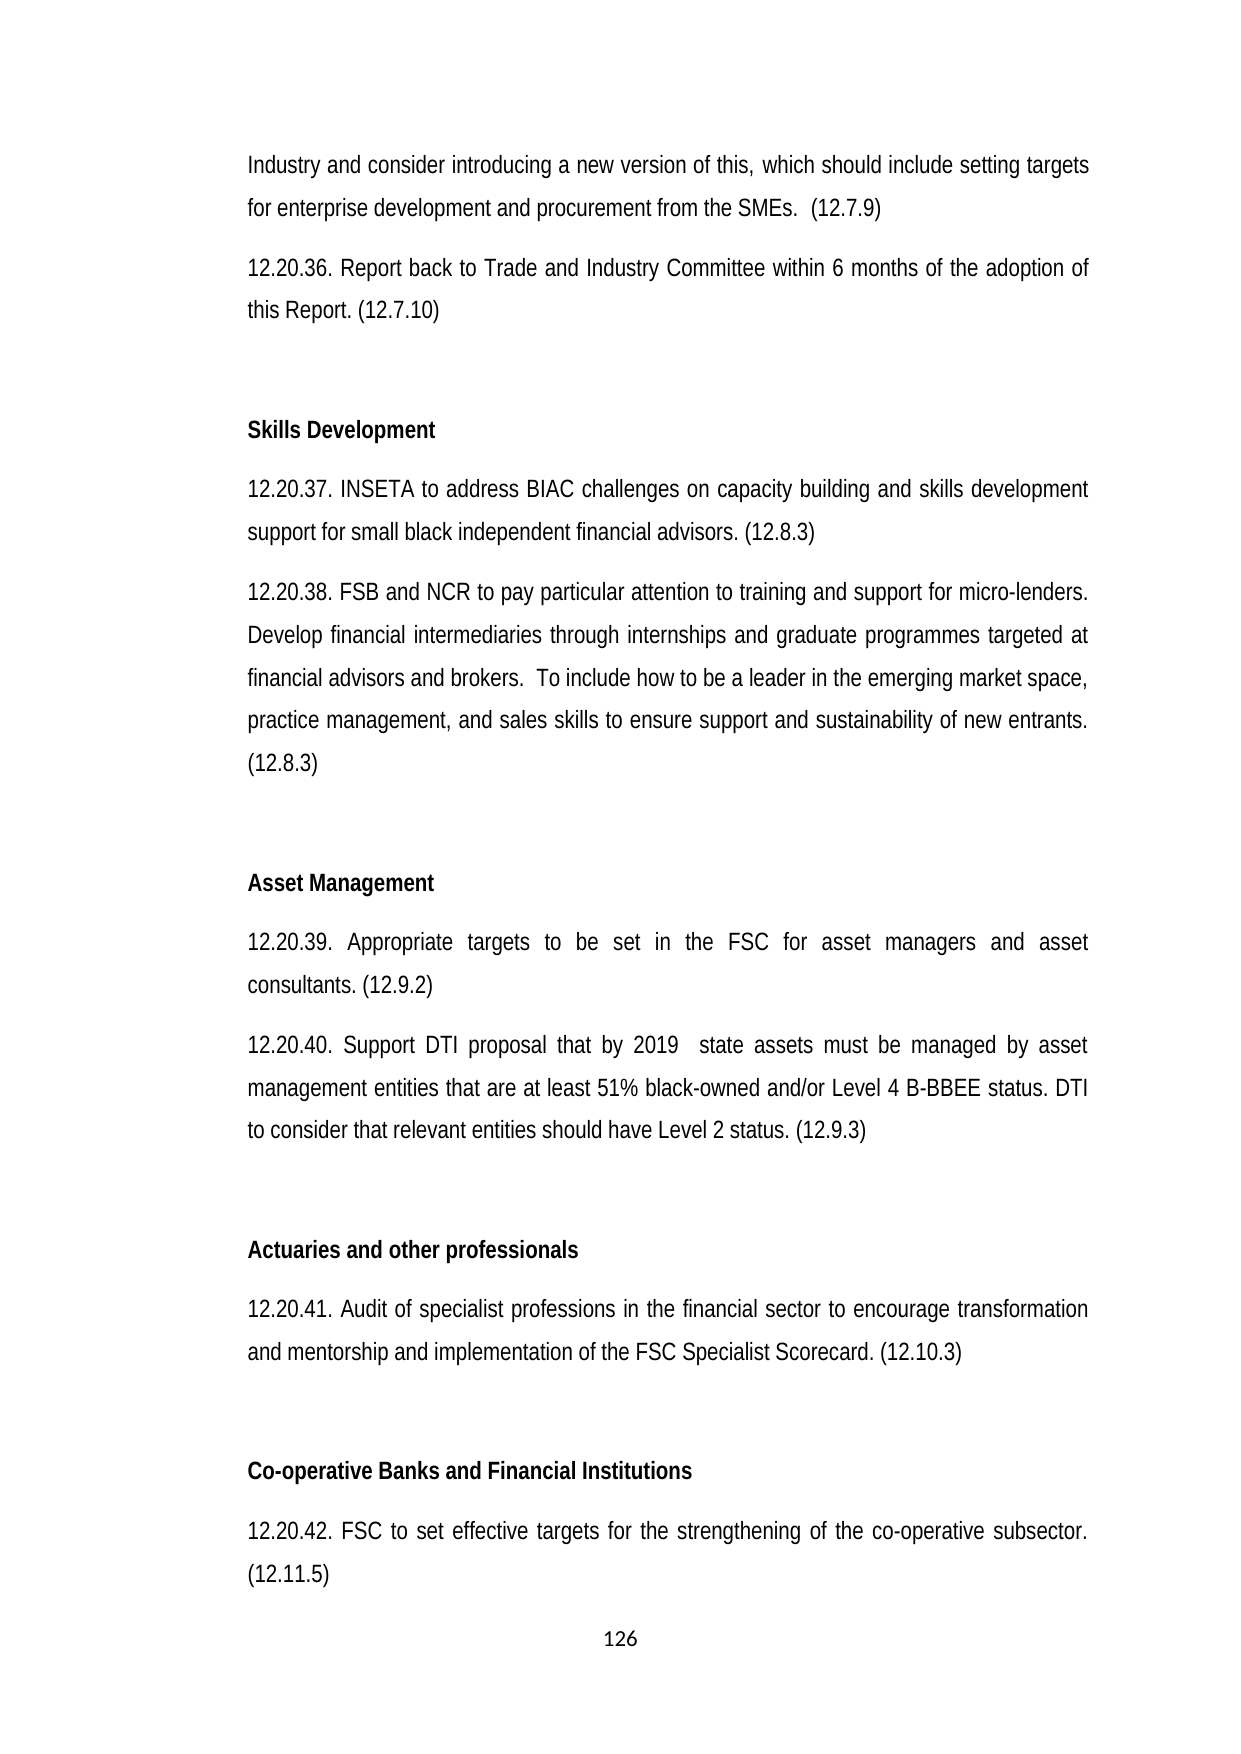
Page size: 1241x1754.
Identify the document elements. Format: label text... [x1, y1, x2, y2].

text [247, 150, 1090, 222]
text 12.20.42. FSC to set effective targets for the strengthening of the co-operative subsector. (12.11.5) [247, 1516, 1090, 1587]
text 12.20.36. Report back to Trade and Industry Committee within 6 months of the adoption of this Report. (12.7.10) [247, 252, 1090, 324]
text Actuaries and other professionals [247, 1234, 1090, 1263]
text 12.20.40. Support DTI proposal that by 2019 state assets must be managed by asset management entities that are at least 51% black-owned and/or Level 4 B-BBEE status. DTI to consider that relevant entities should have Level 2 status. (12.9.3) [247, 1029, 1090, 1144]
text 12.20.41. Audit of specialist professions in the financial sector to encourage transformation and mentorship and implementation of the FSC Specialist Scorecard. (12.10.3) [247, 1294, 1090, 1366]
text Asset Management [247, 867, 1090, 896]
text 12.20.38. FSB and NCR to pay particular attention to training and support for micro-lenders. Develop financial intermediaries through internships and graduate programmes targeted at financial advisors and brokers. To include how to be a leader in the emerging market space, practice management, and sales skills to ensure support and sustainability of new entrants. (12.8.3) [247, 577, 1090, 777]
text 12.20.39. Appropriate targets to be set in the FSC for asset managers and asset consultants. (12.9.2) [247, 927, 1090, 999]
text Co-operative Banks and Financial Institutions [247, 1456, 1090, 1485]
text 12.20.37. INSETA to address BIAC challenges on capacity building and skills development support for small black independent financial advisors. (12.8.3) [247, 474, 1090, 546]
text Skills Development [247, 414, 1090, 443]
